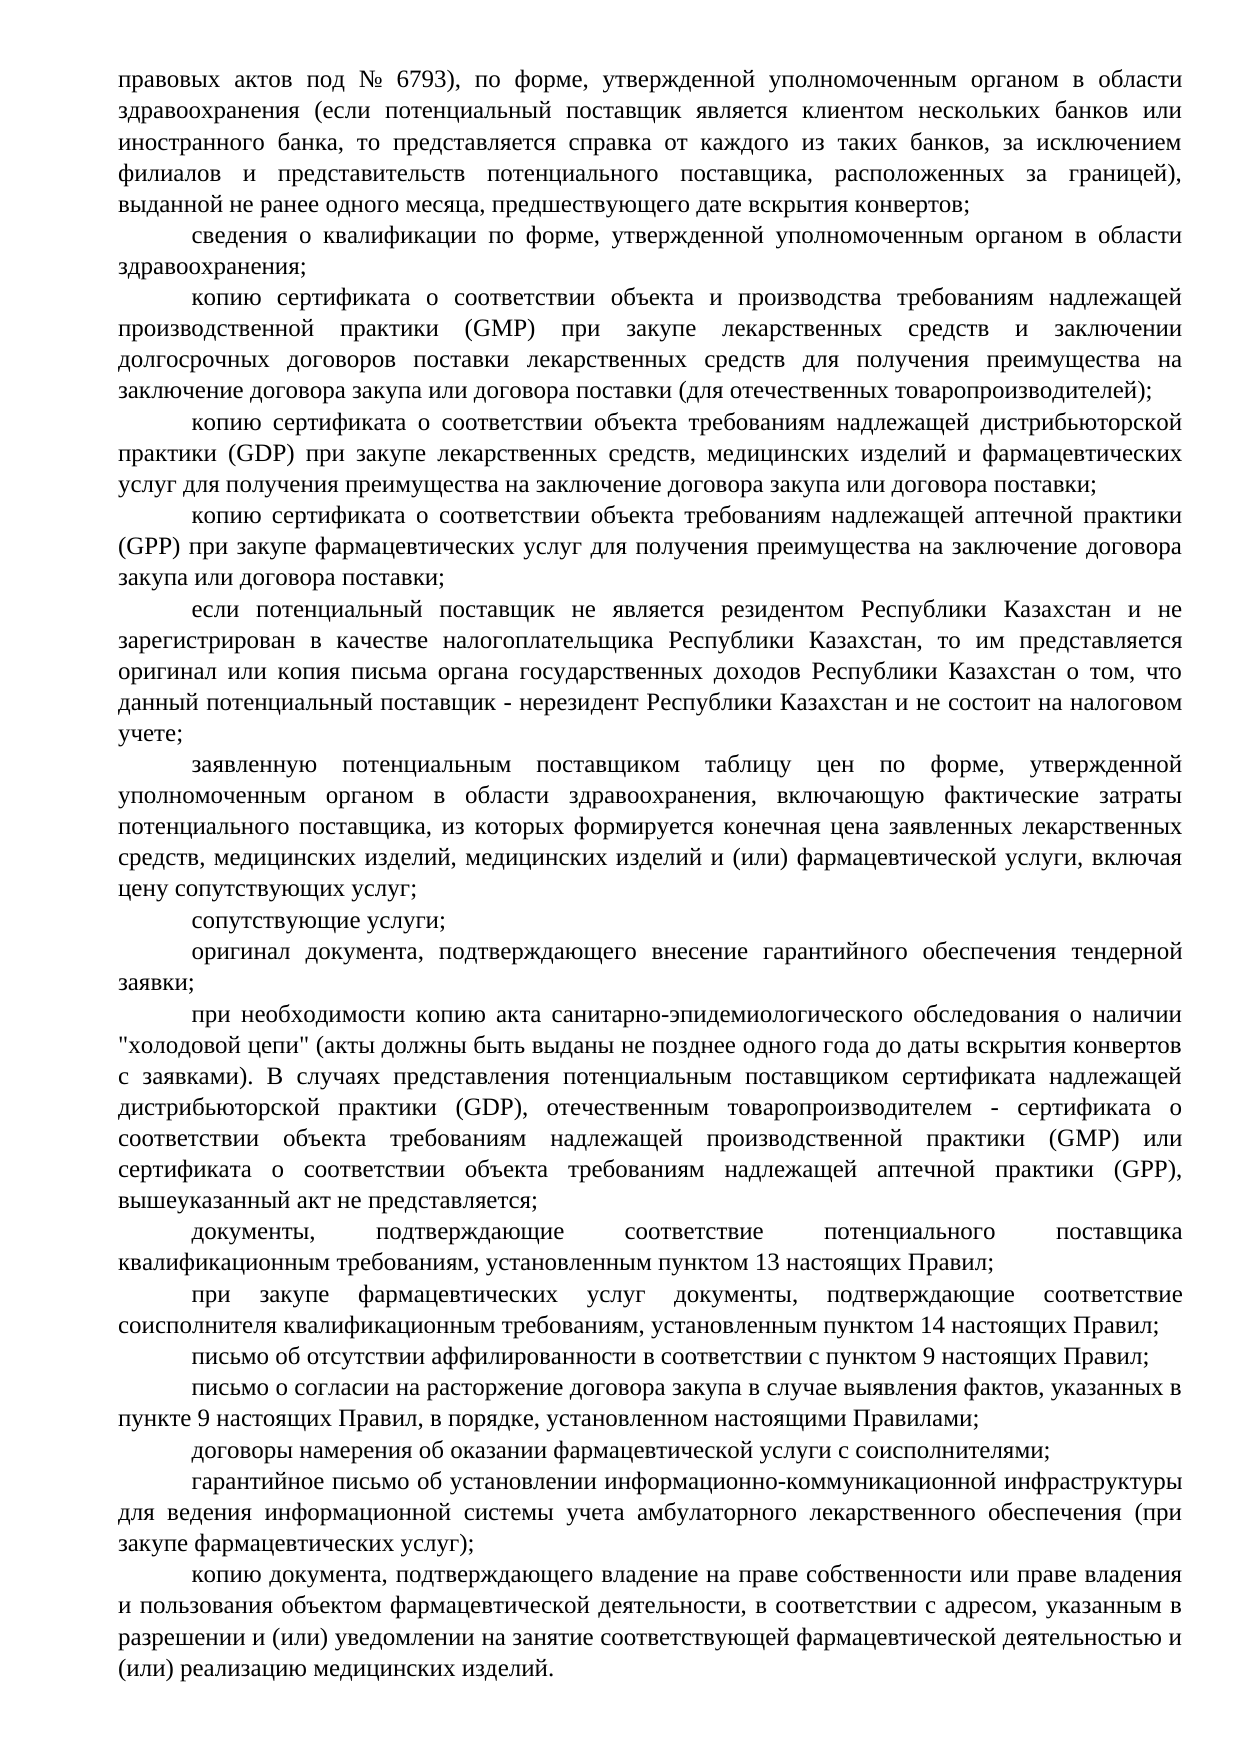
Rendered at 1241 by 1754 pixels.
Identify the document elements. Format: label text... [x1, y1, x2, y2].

text копию сертификата о соответствии объекта и производства требованиям надлежащей производственной практики (GMP) при закупе лекарственных средств и заключении долгосрочных договоров поставки лекарственных средств для получения преимущества на заключение договора закупа или договора поставки (для отечественных товаропроизводителей); [118, 282, 1183, 404]
text при закупе фармацевтических услуг документы, подтверждающие соответствие соисполнителя квалификационным требованиям, установленным пунктом 14 настоящих Правил; [118, 1279, 1183, 1338]
text копию сертификата о соответствии объекта требованиям надлежащей дистрибьюторской практики (GDP) при закупе лекарственных средств, медицинских изделий и фармацевтических услуг для получения преимущества на заключение договора закупа или договора поставки; [118, 407, 1183, 498]
text копию документа, подтверждающего владение на праве собственности или праве владения и пользования объектом фармацевтической деятельности, в соответствии с адресом, указанным в разрешении и (или) уведомлении на занятие соответствующей фармацевтической деятельностью и (или) реализацию медицинских изделий. [118, 1559, 1183, 1681]
text гарантийное письмо об установлении информационно-коммуникационной инфраструктуры для ведения информационной системы учета амбулаторного лекарственного обеспечения (при закупе фармацевтических услуг); [118, 1466, 1183, 1557]
text документы, подтверждающие соответствие потенциального поставщика квалификационным требованиям, установленным пунктом 13 настоящих Правил; [118, 1216, 1183, 1276]
text оригинал документа, подтверждающего внесение гарантийного обеспечения тендерной заявки; [118, 936, 1183, 996]
text сопутствующие услуги; [118, 905, 1183, 934]
text договоры намерения об оказании фармацевтической услуги с соисполнителями; [118, 1435, 1183, 1463]
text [118, 64, 1183, 217]
text письмо о согласии на расторжение договора закупа в случае выявления фактов, указанных в пункте 9 настоящих Правил, в порядке, установленном настоящими Правилами; [118, 1372, 1183, 1432]
text заявленную потенциальным поставщиком таблицу цен по форме, утвержденной уполномоченным органом в области здравоохранения, включающую фактические затраты потенциального поставщика, из которых формируется конечная цена заявленных лекарственных средств, медицинских изделий, медицинских изделий и (или) фармацевтической услуги, включая цену сопутствующих услуг; [118, 749, 1183, 902]
text сведения о квалификации по форме, утвержденной уполномоченным органом в области здравоохранения; [118, 220, 1183, 280]
text копию сертификата о соответствии объекта требованиям надлежащей аптечной практики (GPP) при закупе фармацевтических услуг для получения преимущества на заключение договора закупа или договора поставки; [118, 500, 1183, 591]
text письмо об отсутствии аффилированности в соответствии с пунктом 9 настоящих Правил; [118, 1341, 1183, 1370]
text если потенциальный поставщик не является резидентом Республики Казахстан и не зарегистрирован в качестве налогоплательщика Республики Казахстан, то им представляется оригинал или копия письма органа государственных доходов Республики Казахстан о том, что данный потенциальный поставщик - нерезидент Республики Казахстан и не состоит на налоговом учете; [118, 594, 1183, 747]
text при необходимости копию акта санитарно-эпидемиологического обследования о наличии "холодовой цепи" (акты должны быть выданы не позднее одного года до даты вскрытия конвертов с заявками). В случаях представления потенциальным поставщиком сертификата надлежащей дистрибьюторской практики (GDP), отечественным товаропроизводителем - сертификата о соответствии объекта требованиям надлежащей производственной практики (GMP) или сертификата о соответствии объекта требованиям надлежащей аптечной практики (GPP), вышеуказанный акт не представляется; [118, 999, 1183, 1214]
